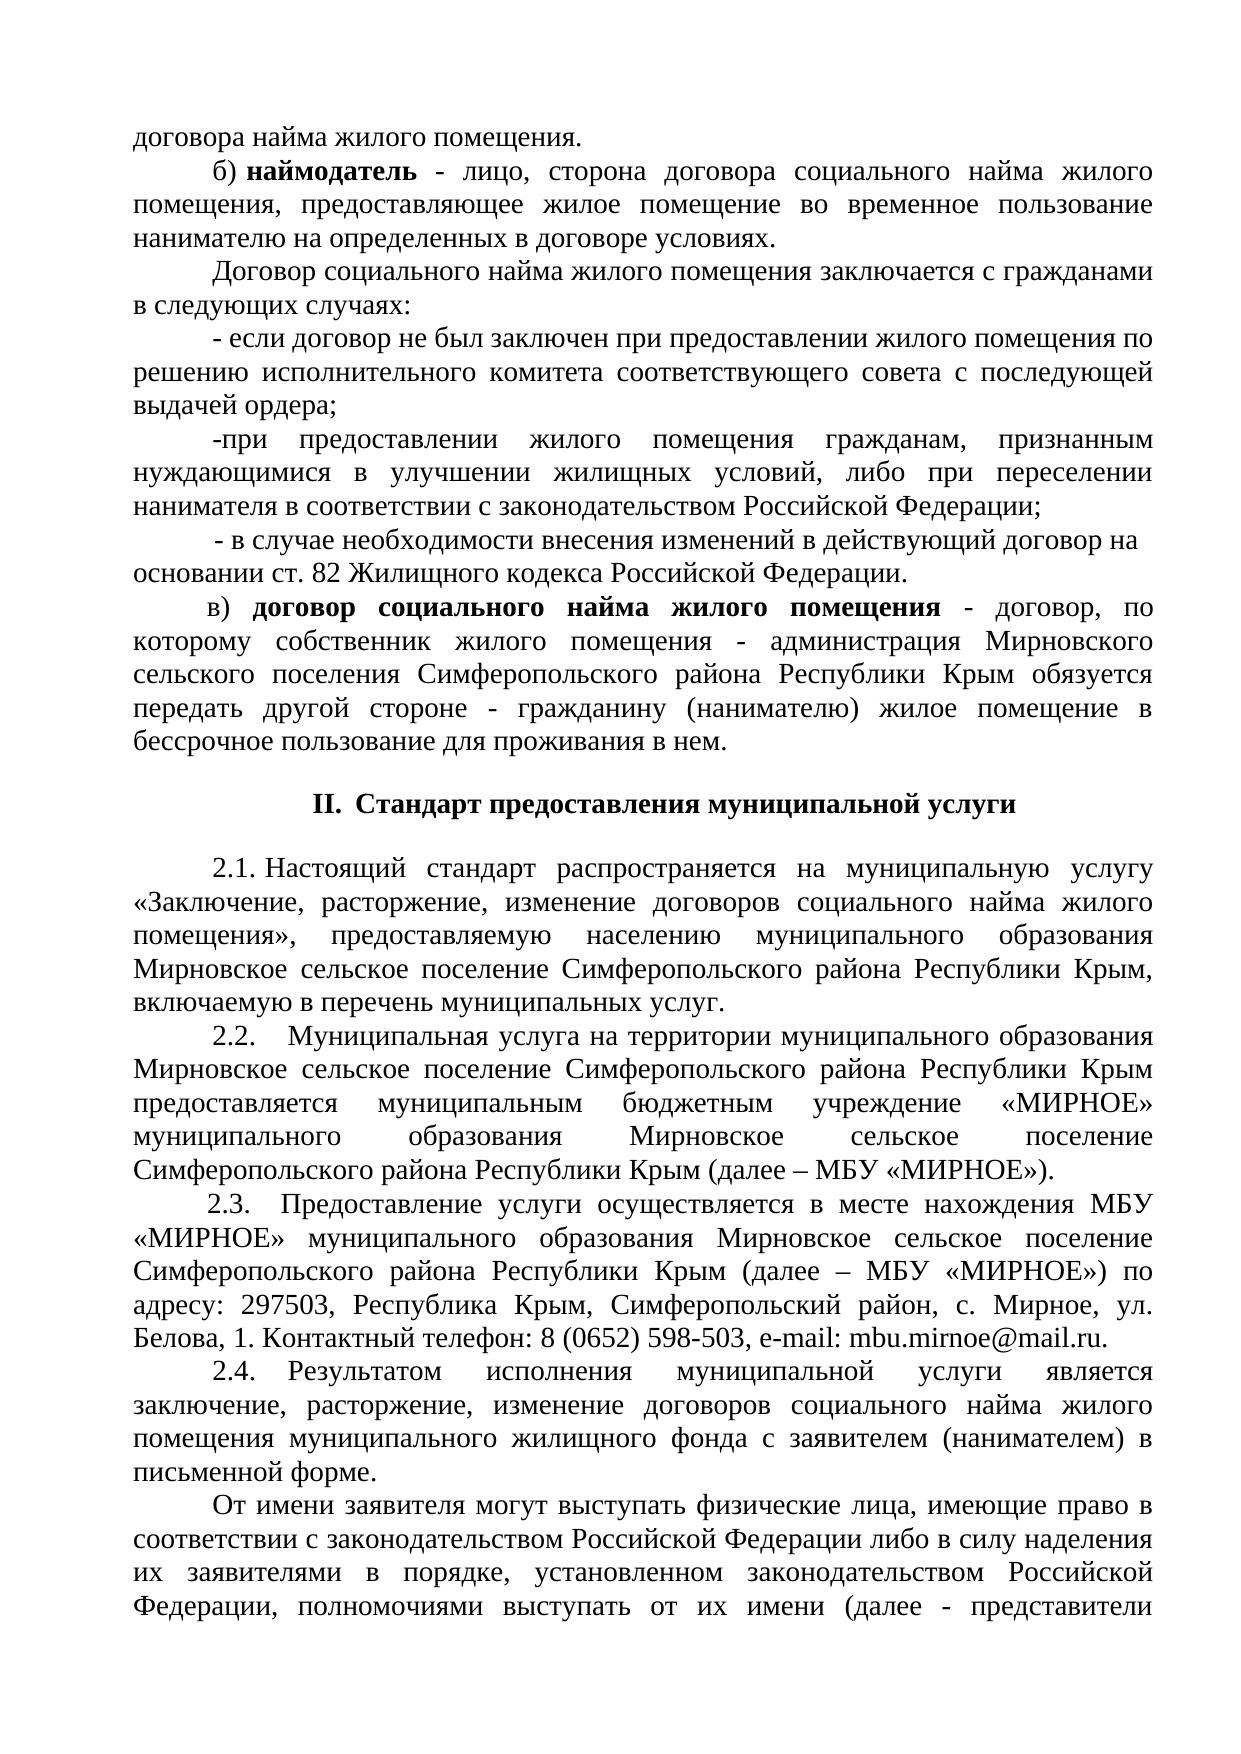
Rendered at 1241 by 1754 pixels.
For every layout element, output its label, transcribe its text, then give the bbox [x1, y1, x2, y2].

list Муниципальная услуга на территории муниципального образования Мирновское сельское поселение Симферопольского района Республики Крым предоставляется муниципальным бюджетным учреждение «МИРНОЕ» муниципального образования Мирновское сельское поселение Симферопольского района Республики Крым (далее – МБУ «МИРНОЕ»). [133, 1018, 1154, 1186]
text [133, 1488, 1154, 1622]
list Предоставление услуги осуществляется в месте нахождения МБУ «МИРНОЕ» муниципального образования Мирновское сельское поселение Симферопольского района Республики Крым (далее – МБУ «МИРНОЕ») по адресу: 297503, Республика Крым, Симферопольский район, с. Мирное, ул. Белова, 1. Контактный телефон: 8 (0652) 598-503, e-mail: mbu.mirnoe@mail.ru. [133, 1186, 1154, 1354]
text - в случае необходимости внесения изменений в действующий договор на основании ст. 82 Жилищного кодекса Российской Федерации. [133, 522, 1154, 589]
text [133, 119, 1154, 153]
text Договор социального найма жилого помещения заключается с гражданами в следующих случаях: [133, 254, 1154, 321]
list Стандарт предоставления муниципальной услуги [312, 790, 1154, 819]
list Настоящий стандарт распространяется на муниципальную услугу «Заключение, расторжение, изменение договоров социального найма жилого помещения», предоставляемую населению муниципального образования Мирновское сельское поселение Симферопольского района Республики Крым, включаемую в перечень муниципальных услуг. [133, 851, 1154, 1018]
list Результатом исполнения муниципальной услуги является заключение, расторжение, изменение договоров социального найма жилого помещения муниципального жилищного фонда с заявителем (нанимателем) в письменной форме. [133, 1354, 1154, 1488]
text - если договор не был заключен при предоставлении жилого помещения по решению исполнительного комитета соответствующего совета с последующей выдачей ордера; [133, 321, 1154, 421]
text б) наймодатель - лицо, сторона договора социального найма жилого помещения, предоставляющее жилое помещение во временное пользование нанимателю на определенных в договоре условиях. [133, 153, 1154, 254]
text в) договор социального найма жилого помещения - договор, по которому собственник жилого помещения - администрация Мирновского сельского поселения Симферопольского района Республики Крым обязуется передать другой стороне - гражданину (нанимателю) жилое помещение в бессрочное пользование для проживания в нем. [133, 589, 1154, 757]
text -при предоставлении жилого помещения гражданам, признанным нуждающимися в улучшении жилищных условий, либо при переселении нанимателя в соответствии с законодательством Российской Федерации; [133, 421, 1154, 522]
